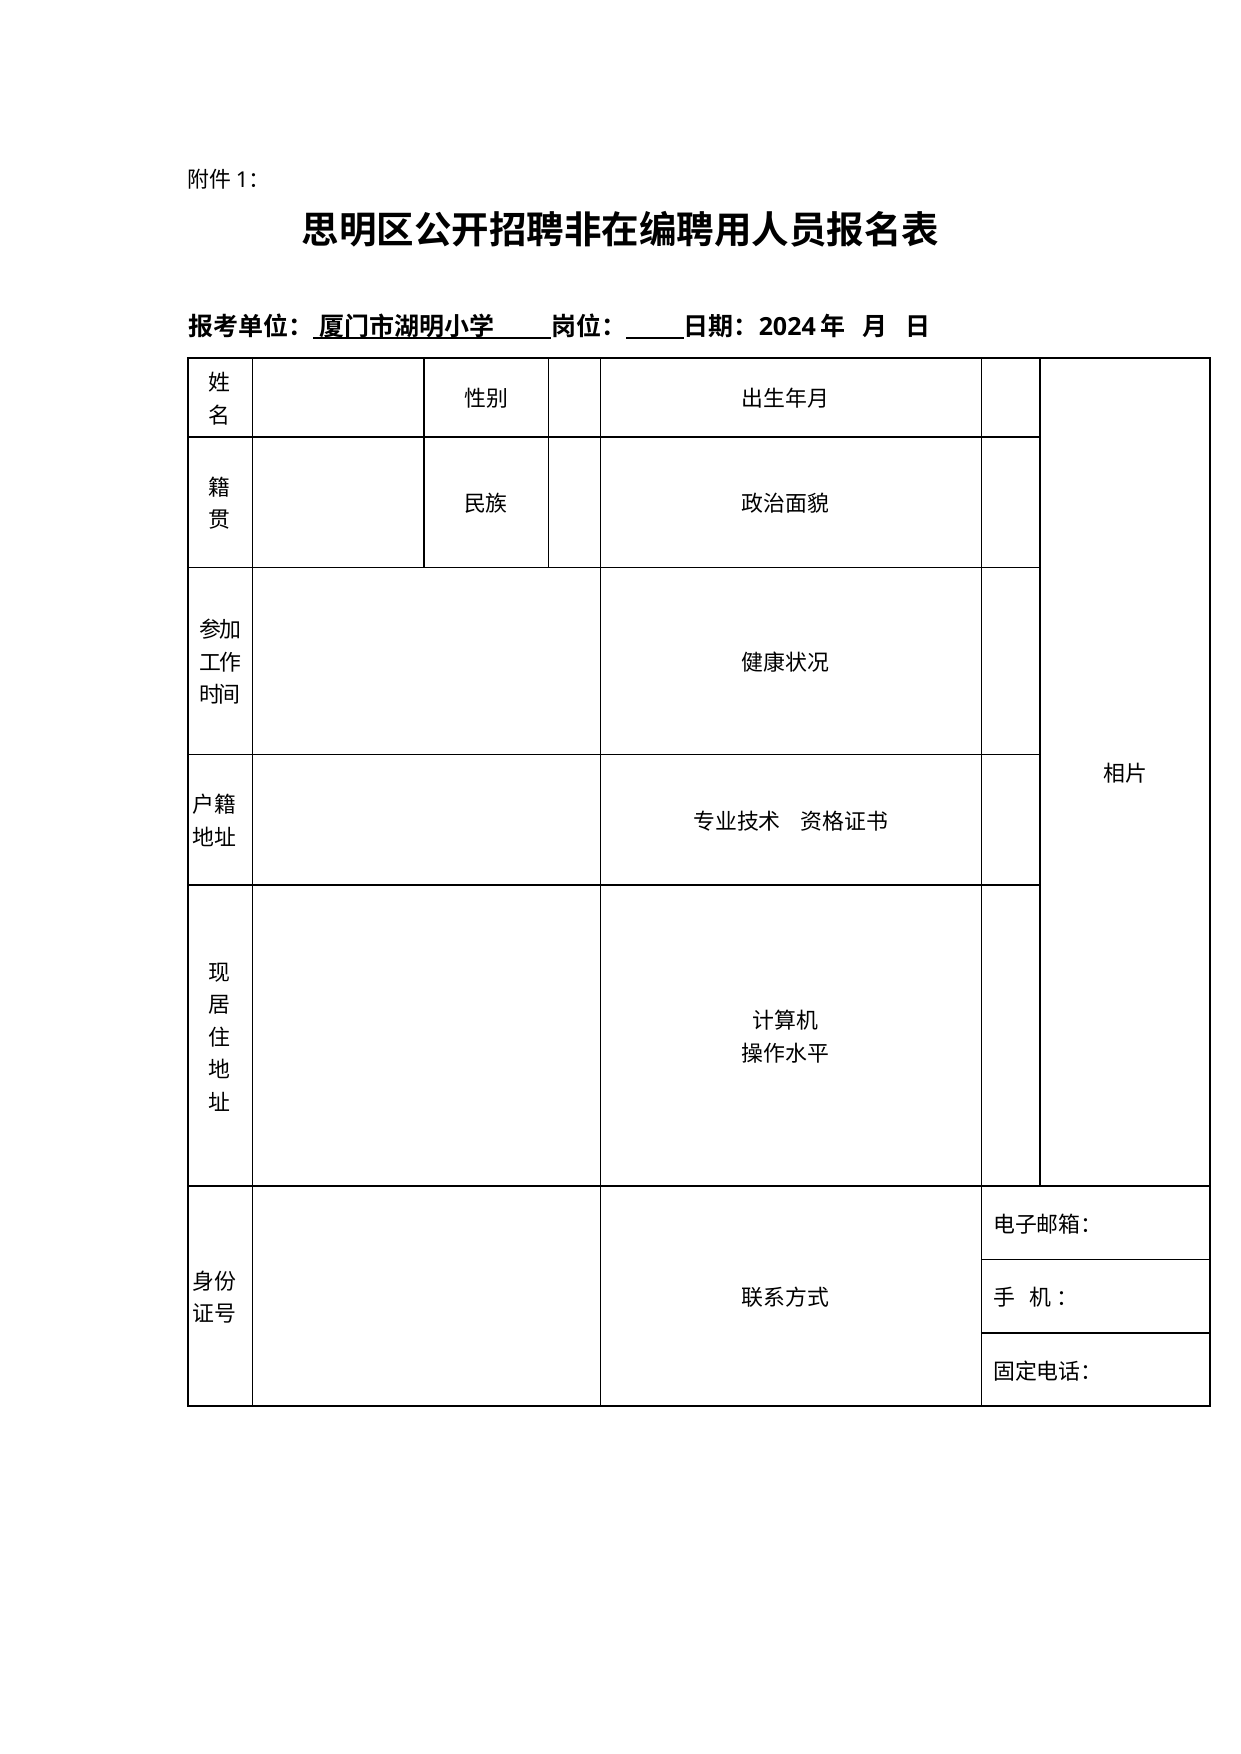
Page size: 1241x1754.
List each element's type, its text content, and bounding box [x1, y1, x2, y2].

table_cell [549, 438, 600, 566]
table_header [982, 359, 1039, 436]
table_cell 手 机 ： [982, 1260, 1209, 1332]
table_cell [982, 755, 1039, 884]
table_cell [253, 438, 423, 566]
table_cell 专业技术 资格证书 [601, 755, 981, 884]
table_header [549, 359, 600, 436]
table_cell [982, 568, 1039, 754]
table_cell [982, 886, 1039, 1185]
table_header 性别 [425, 359, 548, 436]
table_cell 户籍地址 [189, 755, 252, 884]
table_cell 民族 [425, 438, 548, 566]
table_header [253, 359, 423, 436]
table_cell [253, 568, 600, 754]
table_cell 电子邮箱： [982, 1187, 1209, 1258]
table_cell 健康状况 [601, 568, 981, 754]
table_cell 计算机 操作水平 [601, 886, 981, 1185]
table_cell 现居住地址 [189, 886, 252, 1185]
table_cell [253, 755, 600, 884]
table_cell 籍贯 [189, 438, 252, 566]
table_cell 政治面貌 [601, 438, 981, 566]
table_cell [982, 438, 1039, 566]
table_cell 联系方式 [601, 1187, 981, 1405]
table_cell [253, 886, 600, 1185]
text 附件1： [187, 162, 1053, 194]
table_header 姓名 [189, 359, 252, 436]
table_header 相片 [1041, 359, 1209, 1185]
table_cell 身份证号 [189, 1187, 252, 1405]
table_header 出生年月 [601, 359, 981, 436]
table_cell [253, 1187, 600, 1405]
table_cell 固定电话： [982, 1334, 1209, 1405]
text 报考单位： 厦门市湖明小学 岗位： 日期：2024年 月 日 [163, 292, 1053, 357]
table_cell 参加工作时间 [189, 568, 252, 754]
text 思明区公开招聘非在编聘用人员报名表 [187, 194, 1053, 259]
